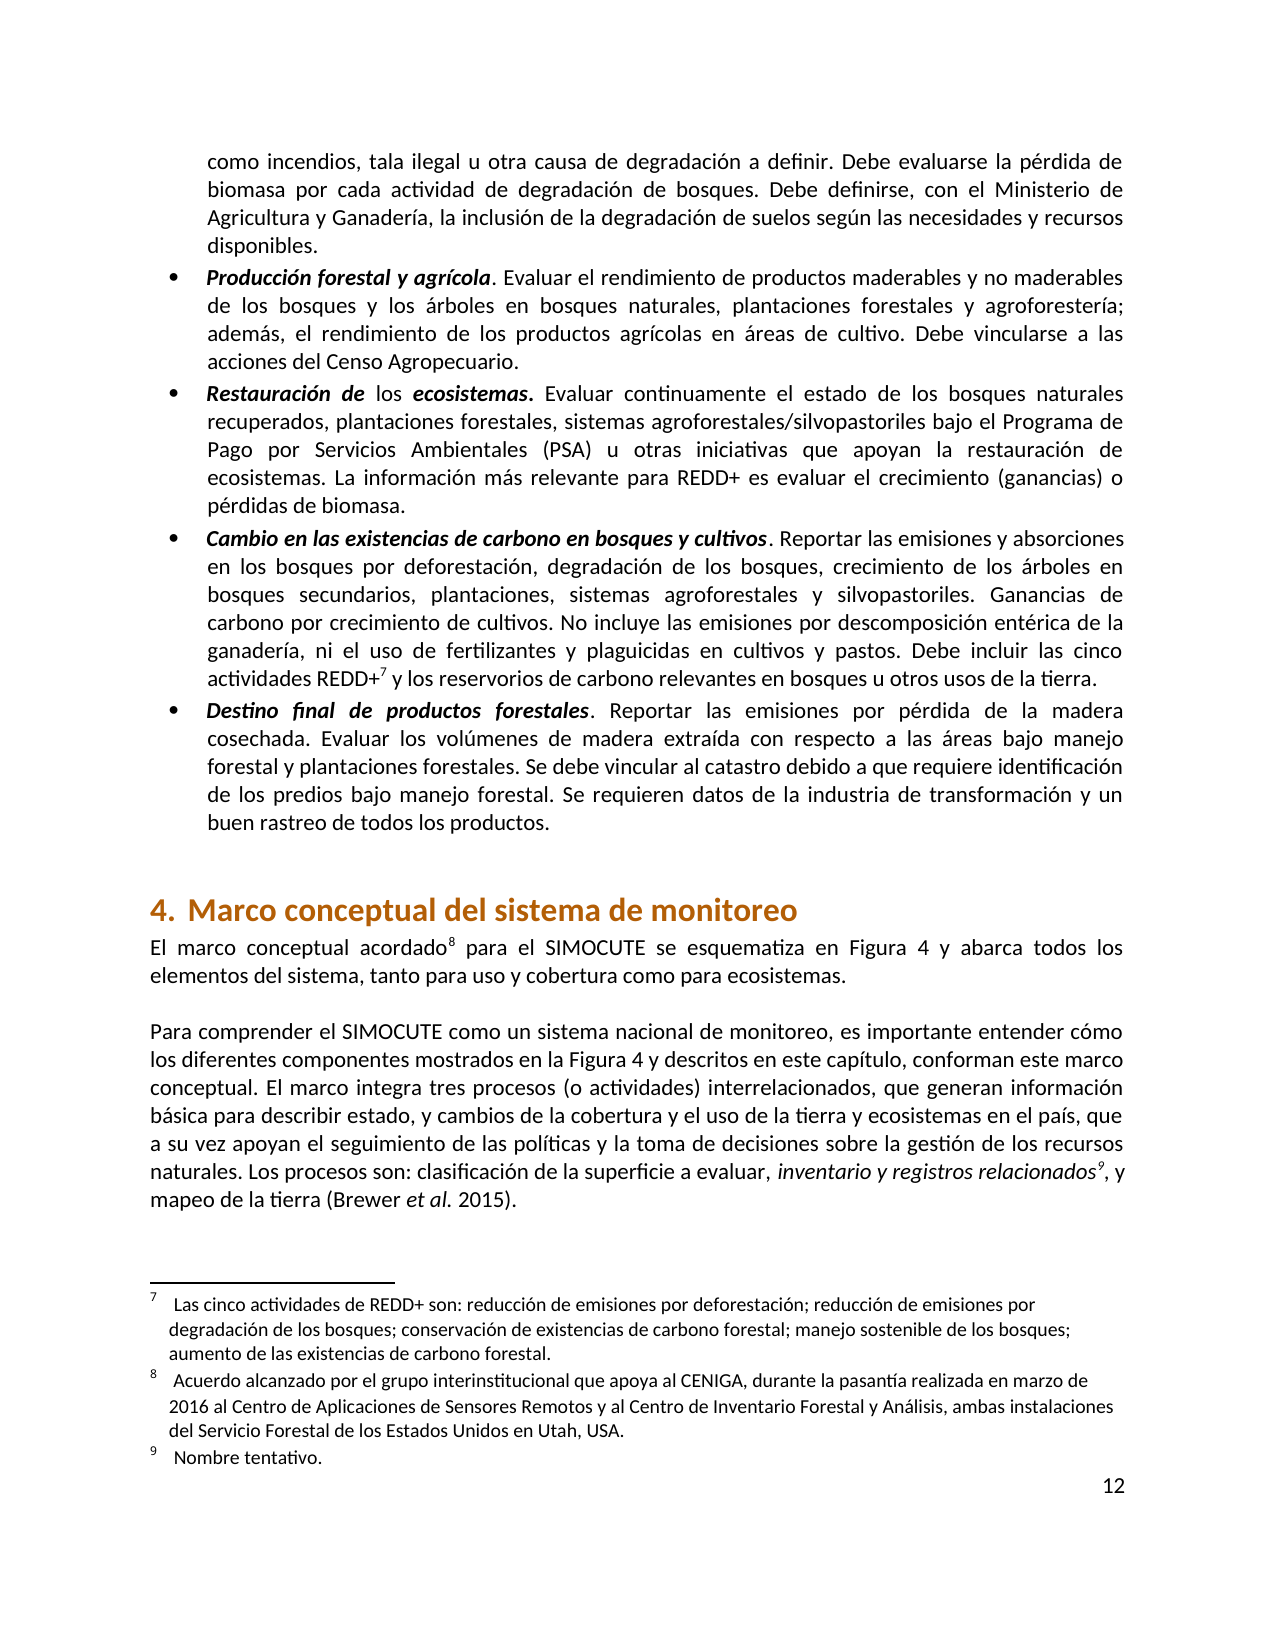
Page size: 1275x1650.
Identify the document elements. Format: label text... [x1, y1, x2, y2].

list Destino final de productos forestales. Reportar las emisiones por pérdida de la madera cosechada. Evaluar los volúmenes de madera extraída con respecto a las áreas bajo manejo forestal y plantaciones forestales. Se debe vincular al catastro debido a que requiere identificación de los predios bajo manejo forestal. Se requieren datos de la industria de transformación y un buen rastreo de todos los productos. [169, 696, 1125, 836]
text Para comprender el SIMOCUTE como un sistema nacional de monitoreo, es importante entender cómo los diferentes componentes mostrados en la Figura 4 y descritos en este capítulo, conforman este marco conceptual. El marco integra tres procesos (o actividades) interrelacionados, que generan información básica para describir estado, y cambios de la cobertura y el uso de la tierra y ecosistemas en el país, que a su vez apoyan el seguimiento de las políticas y la toma de decisiones sobre la gestión de los recursos naturales. Los procesos son: clasificación de la superficie a evaluar, inventario y registros relacionados, y mapeo de la tierra (Brewer et al. 2015). [150, 1017, 1125, 1213]
text El marco conceptual acordado para el SIMOCUTE se esquematiza en Figura 4 y abarca todos los elementos del sistema, tanto para uso y cobertura como para ecosistemas. [150, 933, 1125, 989]
list Producción forestal y agrícola. Evaluar el rendimiento de productos maderables y no maderables de los bosques y los árboles en bosques naturales, plantaciones forestales y agroforestería; además, el rendimiento de los productos agrícolas en áreas de cultivo. Debe vincularse a las acciones del Censo Agropecuario. [169, 263, 1125, 375]
subtitle Marco conceptual del sistema de monitoreo [150, 889, 1125, 930]
list Cambio en las existencias de carbono en bosques y cultivos. Reportar las emisiones y absorciones en los bosques por deforestación, degradación de los bosques, crecimiento de los árboles en bosques secundarios, plantaciones, sistemas agroforestales y silvopastoriles. Ganancias de carbono por crecimiento de cultivos. No incluye las emisiones por descomposición entérica de la ganadería, ni el uso de fertilizantes y plaguicidas en cultivos y pastos. Debe incluir las cinco actividades REDD+ y los reservorios de carbono relevantes en bosques u otros usos de la tierra. [169, 524, 1125, 692]
list Restauración de los ecosistemas. Evaluar continuamente el estado de los bosques naturales recuperados, plantaciones forestales, sistemas agroforestales/silvopastoriles bajo el Programa de Pago por Servicios Ambientales (PSA) u otras iniciativas que apoyan la restauración de ecosistemas. La información más relevante para REDD+ es evaluar el crecimiento (ganancias) o pérdidas de biomasa. [169, 379, 1125, 519]
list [169, 147, 1125, 259]
